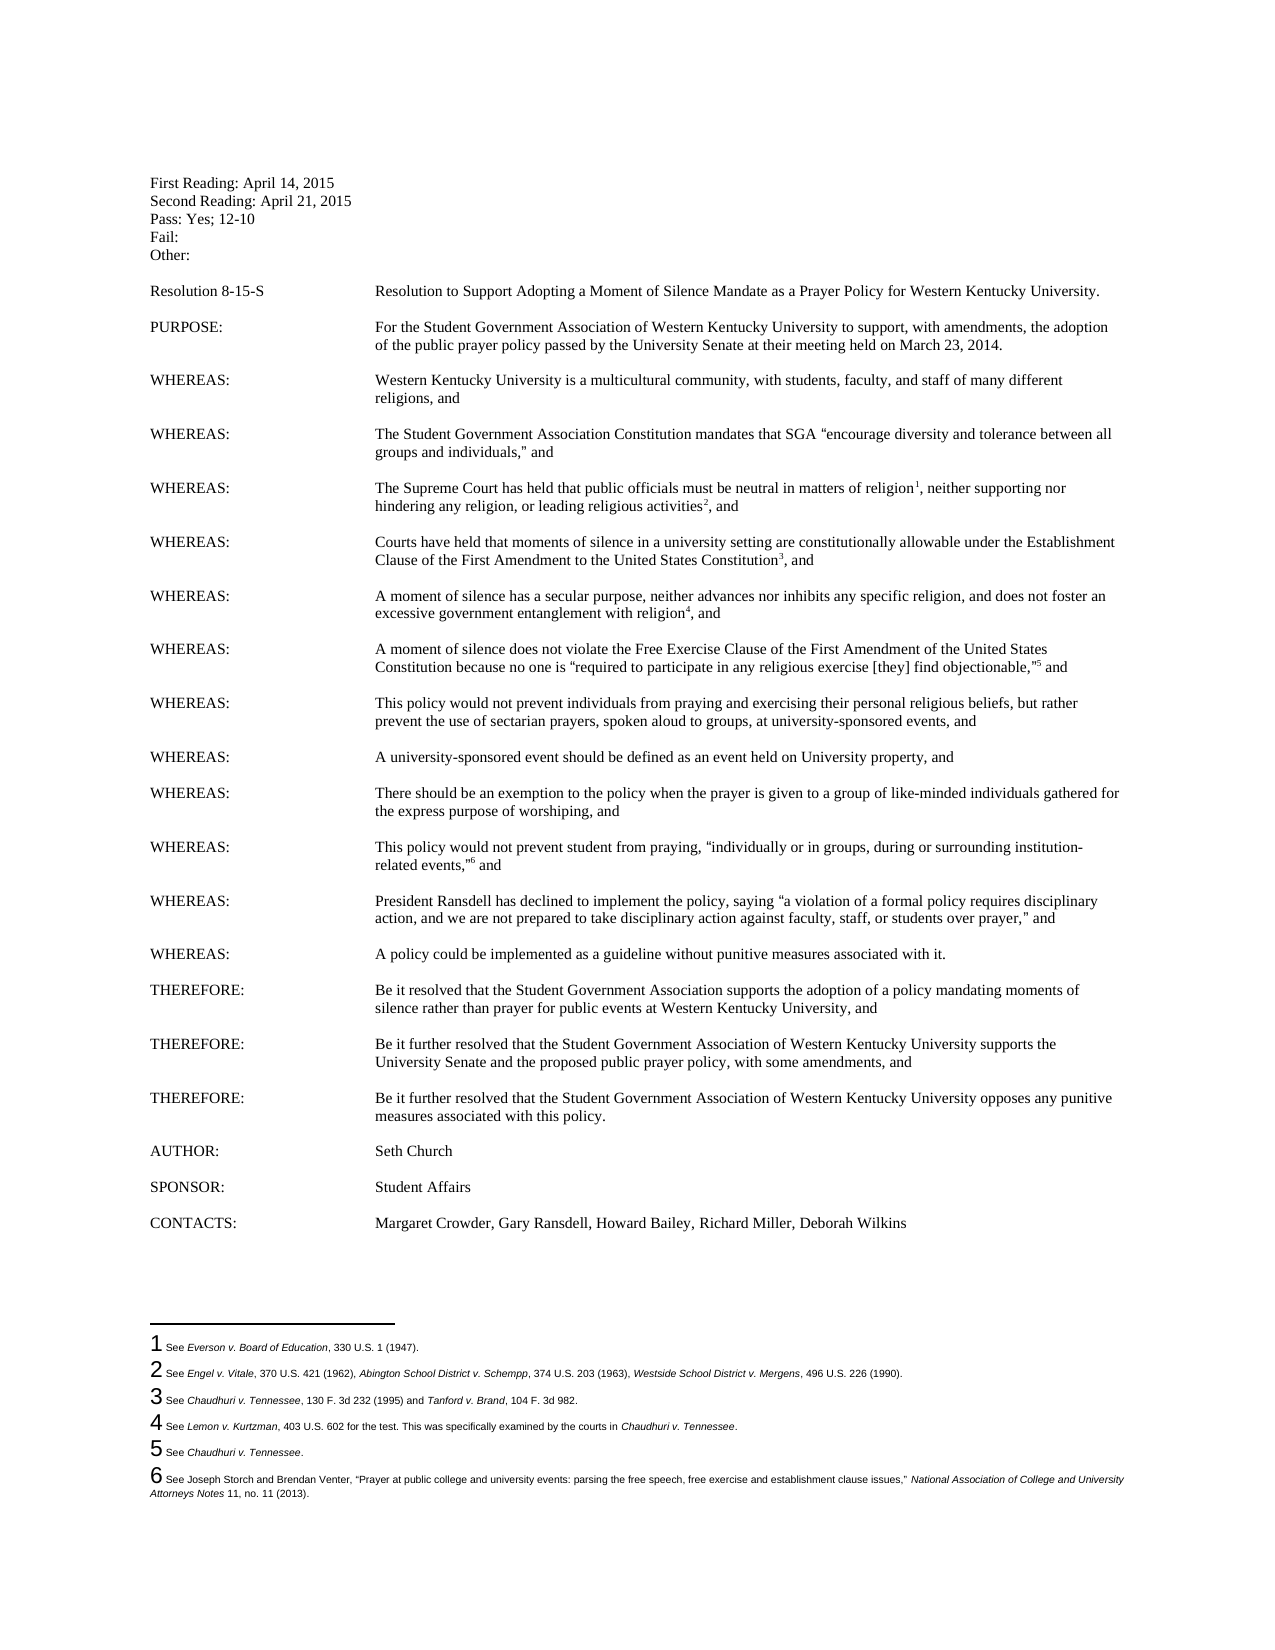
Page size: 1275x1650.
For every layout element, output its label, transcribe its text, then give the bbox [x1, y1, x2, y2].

text WHEREAS: A moment of silence does not violate the Free Exercise Clause of the First Amendment of the United States Constitution because no one is “required to participate in any religious exercise [they] find objectionable,” and [150, 640, 1125, 676]
text Other: [150, 246, 975, 264]
text PURPOSE: For the Student Government Association of Western Kentucky University to support, with amendments, the adoption of the public prayer policy passed by the University Senate at their meeting held on March 23, 2014. [150, 317, 1125, 353]
text WHEREAS: This policy would not prevent individuals from praying and exercising their personal religious beliefs, but rather prevent the use of sectarian prayers, spoken aloud to groups, at university-sponsored events, and [150, 694, 1125, 730]
text SPONSOR: Student Affairs [150, 1178, 1125, 1196]
text WHEREAS: A moment of silence has a secular purpose, neither advances nor inhibits any specific religion, and does not foster an excessive government entanglement with religion, and [150, 586, 1125, 622]
text THEREFORE: Be it further resolved that the Student Government Association of Western Kentucky University opposes any punitive measures associated with this policy. [150, 1088, 1125, 1124]
text Pass: Yes; 12-10 [150, 210, 975, 228]
text THEREFORE: Be it further resolved that the Student Government Association of Western Kentucky University supports the University Senate and the proposed public prayer policy, with some amendments, and [150, 1035, 1125, 1071]
text First Reading: April 14, 2015 [150, 174, 975, 192]
text CONTACTS: Margaret Crowder, Gary Ransdell, Howard Bailey, Richard Miller, Deborah Wilkins [150, 1214, 1125, 1232]
text WHEREAS: President Ransdell has declined to implement the policy, saying “a violation of a formal policy requires disciplinary action, and we are not prepared to take disciplinary action against faculty, staff, or students over prayer,” and [150, 891, 1125, 927]
text WHEREAS: There should be an exemption to the policy when the prayer is given to a group of like-minded individuals gathered for the express purpose of worshiping, and [150, 783, 1125, 819]
text THEREFORE: Be it resolved that the Student Government Association supports the adoption of a policy mandating moments of silence rather than prayer for public events at Western Kentucky University, and [150, 981, 1125, 1017]
text WHEREAS: Western Kentucky University is a multicultural community, with students, faculty, and staff of many different religions, and [150, 371, 1125, 407]
text AUTHOR: Seth Church [150, 1142, 1125, 1160]
text WHEREAS: This policy would not prevent student from praying, “individually or in groups, during or surrounding institution-related events,” and [150, 837, 1125, 873]
text WHEREAS: Courts have held that moments of silence in a university setting are constitutionally allowable under the Establishment Clause of the First Amendment to the United States Constitution, and [150, 533, 1125, 568]
text WHEREAS: The Supreme Court has held that public officials must be neutral in matters of religion, neither supporting nor hindering any religion, or leading religious activities, and [150, 479, 1125, 515]
text Fail: [150, 228, 975, 246]
text Resolution 8-15-S Resolution to Support Adopting a Moment of Silence Mandate as a Prayer Policy for Western Kentucky University. [150, 282, 1125, 299]
text Second Reading: April 21, 2015 [150, 192, 975, 210]
text WHEREAS: The Student Government Association Constitution mandates that SGA “encourage diversity and tolerance between all groups and individuals,” and [150, 425, 1125, 461]
text WHEREAS: A policy could be implemented as a guideline without punitive measures associated with it. [150, 945, 1125, 963]
text WHEREAS: A university-sponsored event should be defined as an event held on University property, and [150, 748, 1125, 766]
